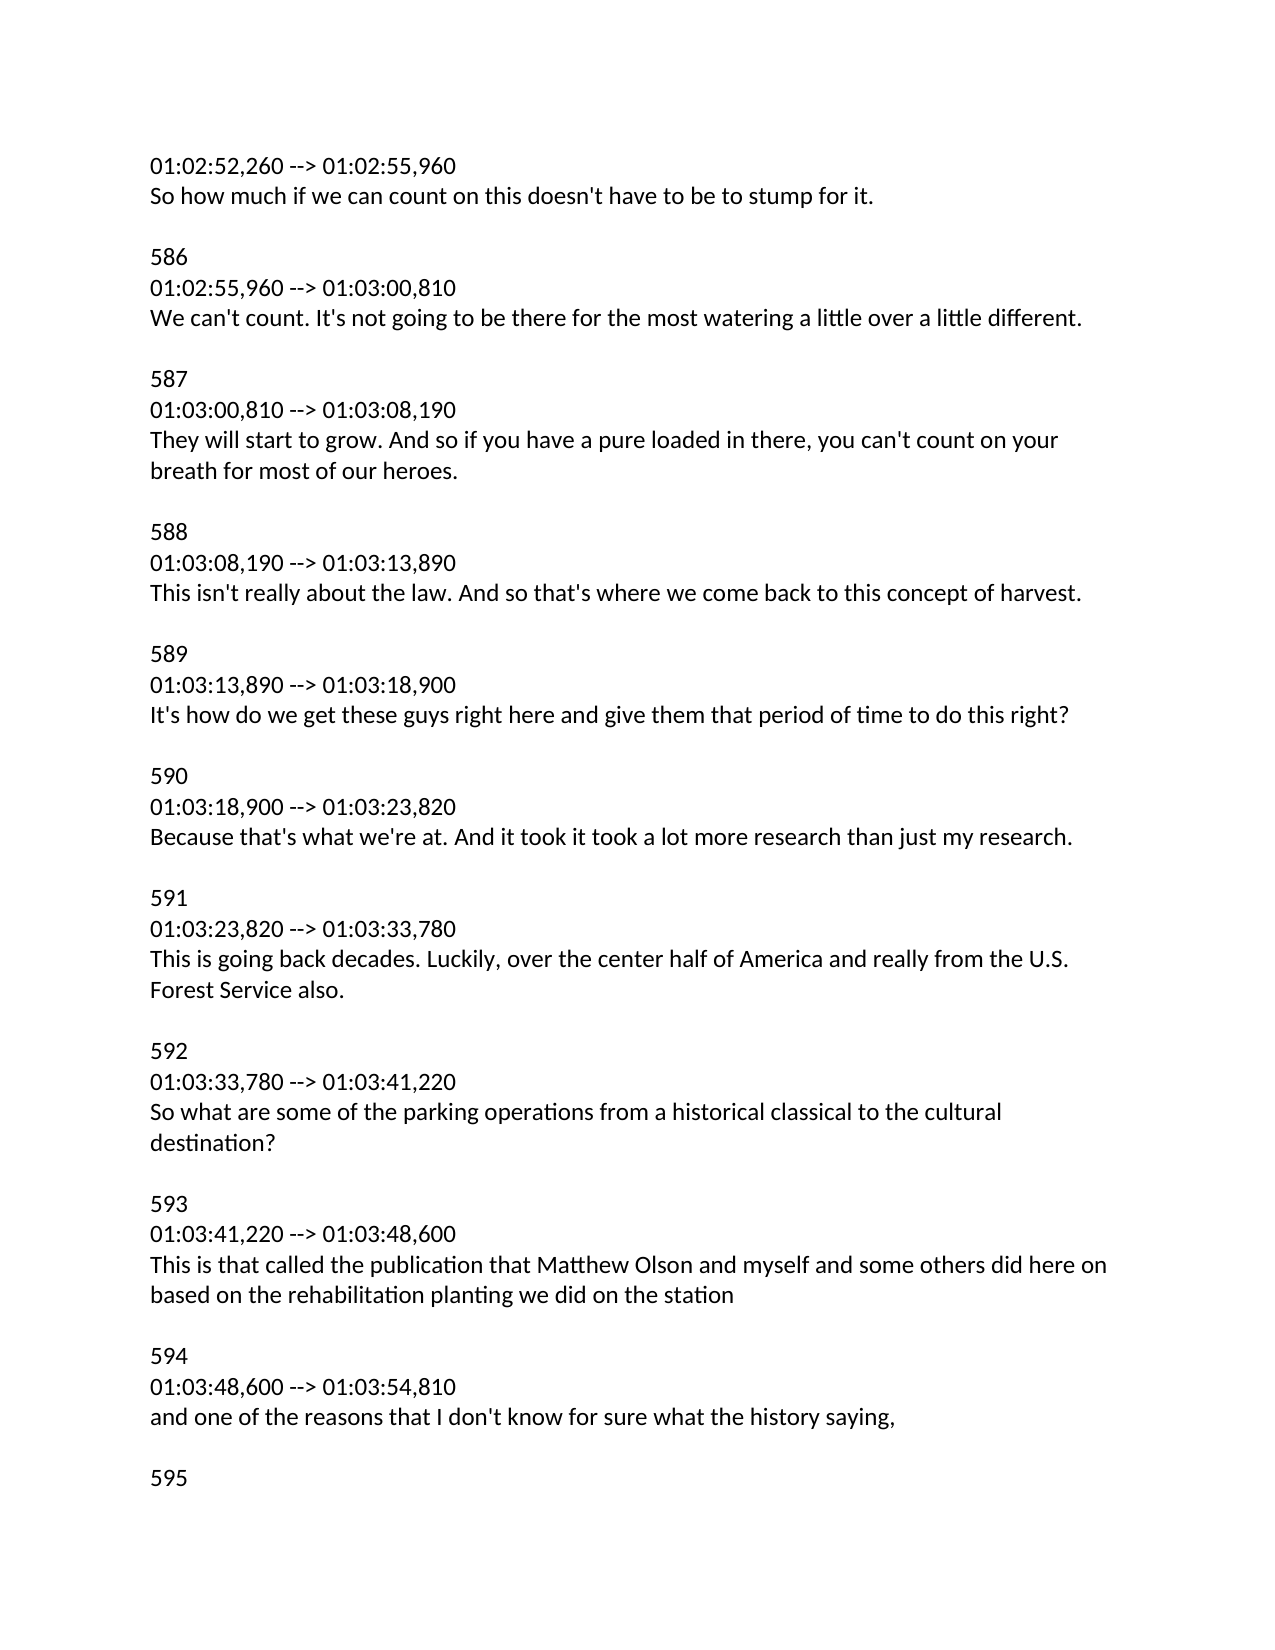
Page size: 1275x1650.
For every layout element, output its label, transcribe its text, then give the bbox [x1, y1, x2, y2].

text 01:03:41,220 --> 01:03:48,600 [150, 1218, 1125, 1249]
text It's how do we get these guys right here and give them that period of time to do this right? [150, 699, 1125, 730]
text 591 [150, 882, 1125, 913]
text 01:03:08,190 --> 01:03:13,890 [150, 547, 1125, 577]
text 594 [150, 1340, 1125, 1371]
text 595 [150, 1462, 1125, 1493]
text 586 [150, 242, 1125, 272]
text This is that called the publication that Matthew Olson and myself and some others did here on based on the rehabilitation planting we did on the station [150, 1249, 1125, 1310]
text 588 [150, 516, 1125, 547]
text and one of the reasons that I don't know for sure what the history saying, [150, 1401, 1125, 1432]
text 589 [150, 638, 1125, 669]
text They will start to grow. And so if you have a pure loaded in there, you can't count on your breath for most of our heroes. [150, 425, 1125, 486]
text 01:03:23,820 --> 01:03:33,780 [150, 913, 1125, 943]
text 01:03:18,900 --> 01:03:23,820 [150, 791, 1125, 821]
text 01:02:55,960 --> 01:03:00,810 [150, 272, 1125, 303]
text 587 [150, 364, 1125, 394]
text 01:02:52,260 --> 01:02:55,960 [150, 150, 1125, 181]
text 01:03:33,780 --> 01:03:41,220 [150, 1066, 1125, 1096]
text 590 [150, 760, 1125, 791]
text 01:03:13,890 --> 01:03:18,900 [150, 669, 1125, 699]
text We can't count. It's not going to be there for the most watering a little over a little different. [150, 303, 1125, 333]
text This isn't really about the law. And so that's where we come back to this concept of harvest. [150, 577, 1125, 608]
text So what are some of the parking operations from a historical classical to the cultural destination? [150, 1096, 1125, 1157]
text 01:03:48,600 --> 01:03:54,810 [150, 1371, 1125, 1401]
text 01:03:00,810 --> 01:03:08,190 [150, 394, 1125, 425]
text So how much if we can count on this doesn't have to be to stump for it. [150, 181, 1125, 211]
text Because that's what we're at. And it took it took a lot more research than just my research. [150, 821, 1125, 852]
text 593 [150, 1188, 1125, 1218]
text This is going back decades. Luckily, over the center half of America and really from the U.S. Forest Service also. [150, 943, 1125, 1004]
text 592 [150, 1035, 1125, 1066]
